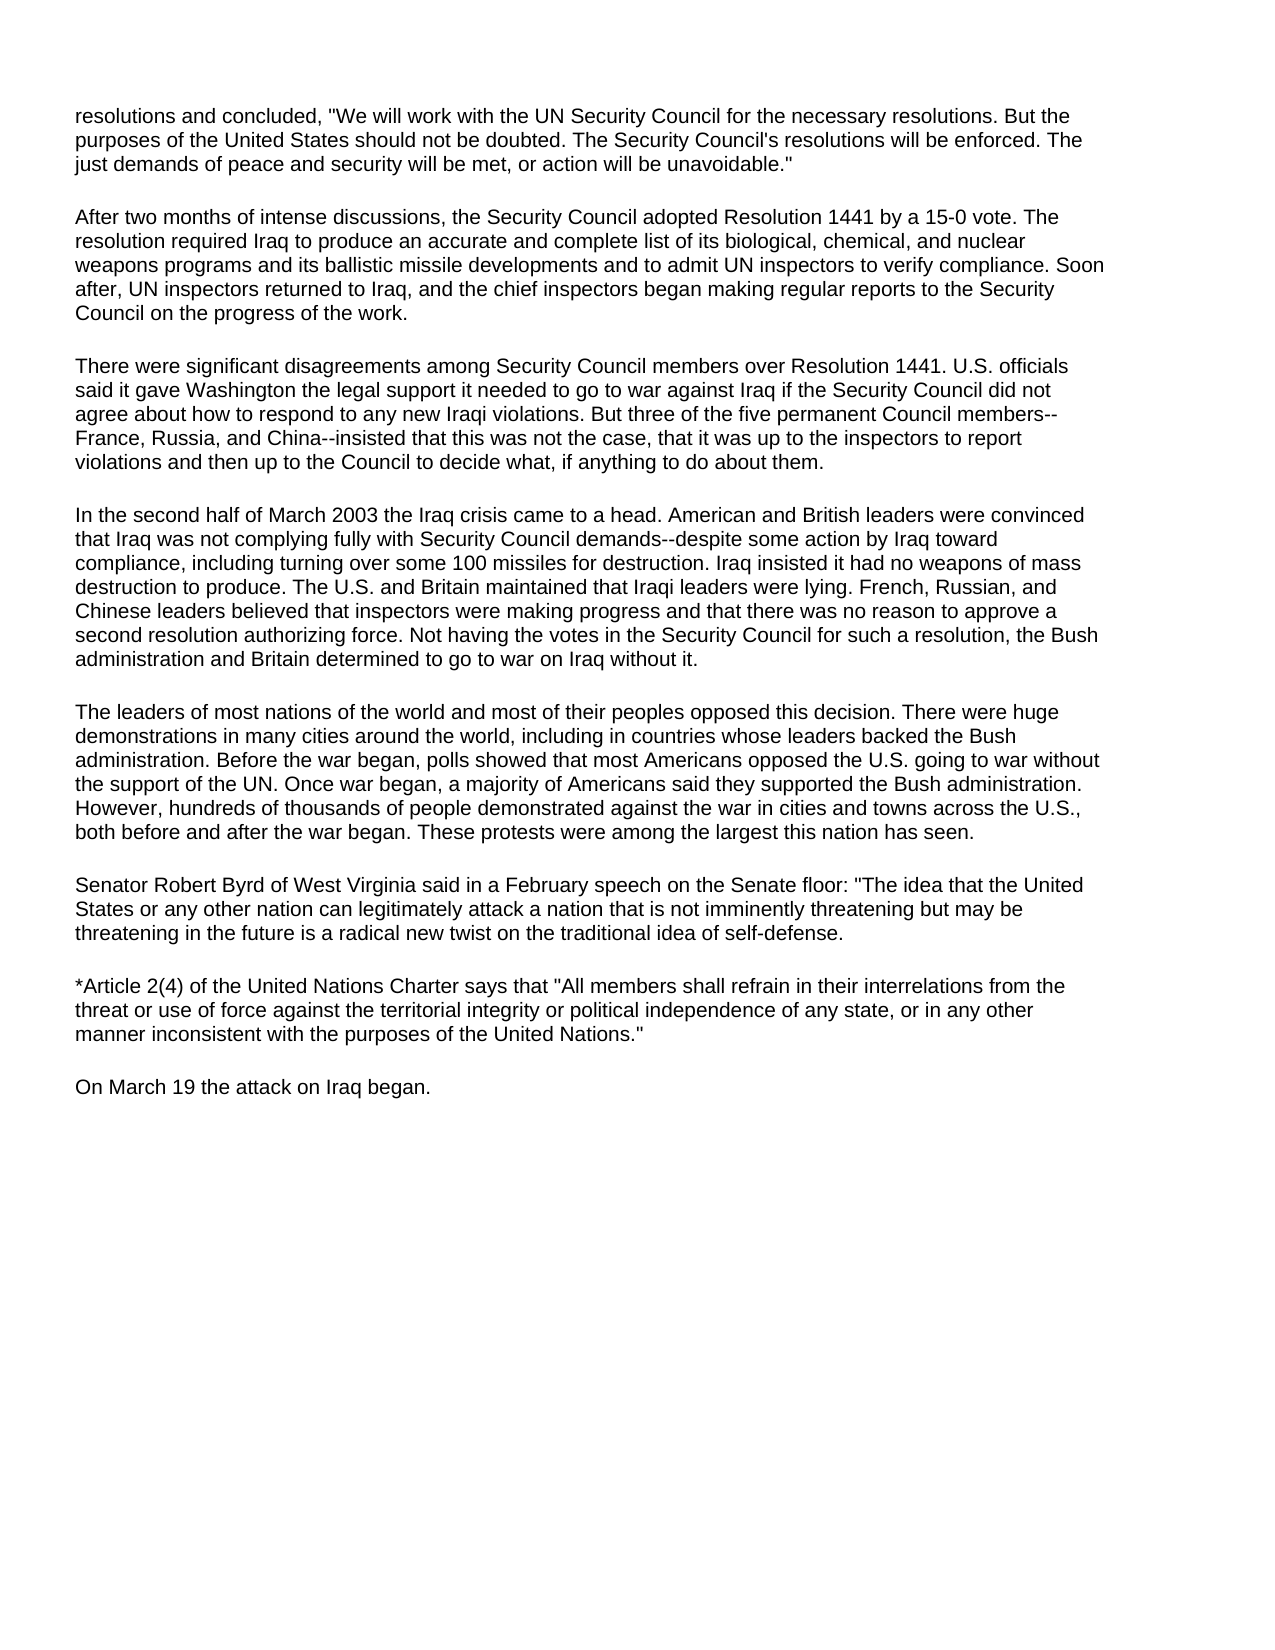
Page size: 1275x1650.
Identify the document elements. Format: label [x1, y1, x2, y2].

table_header [75, 75, 1106, 1447]
